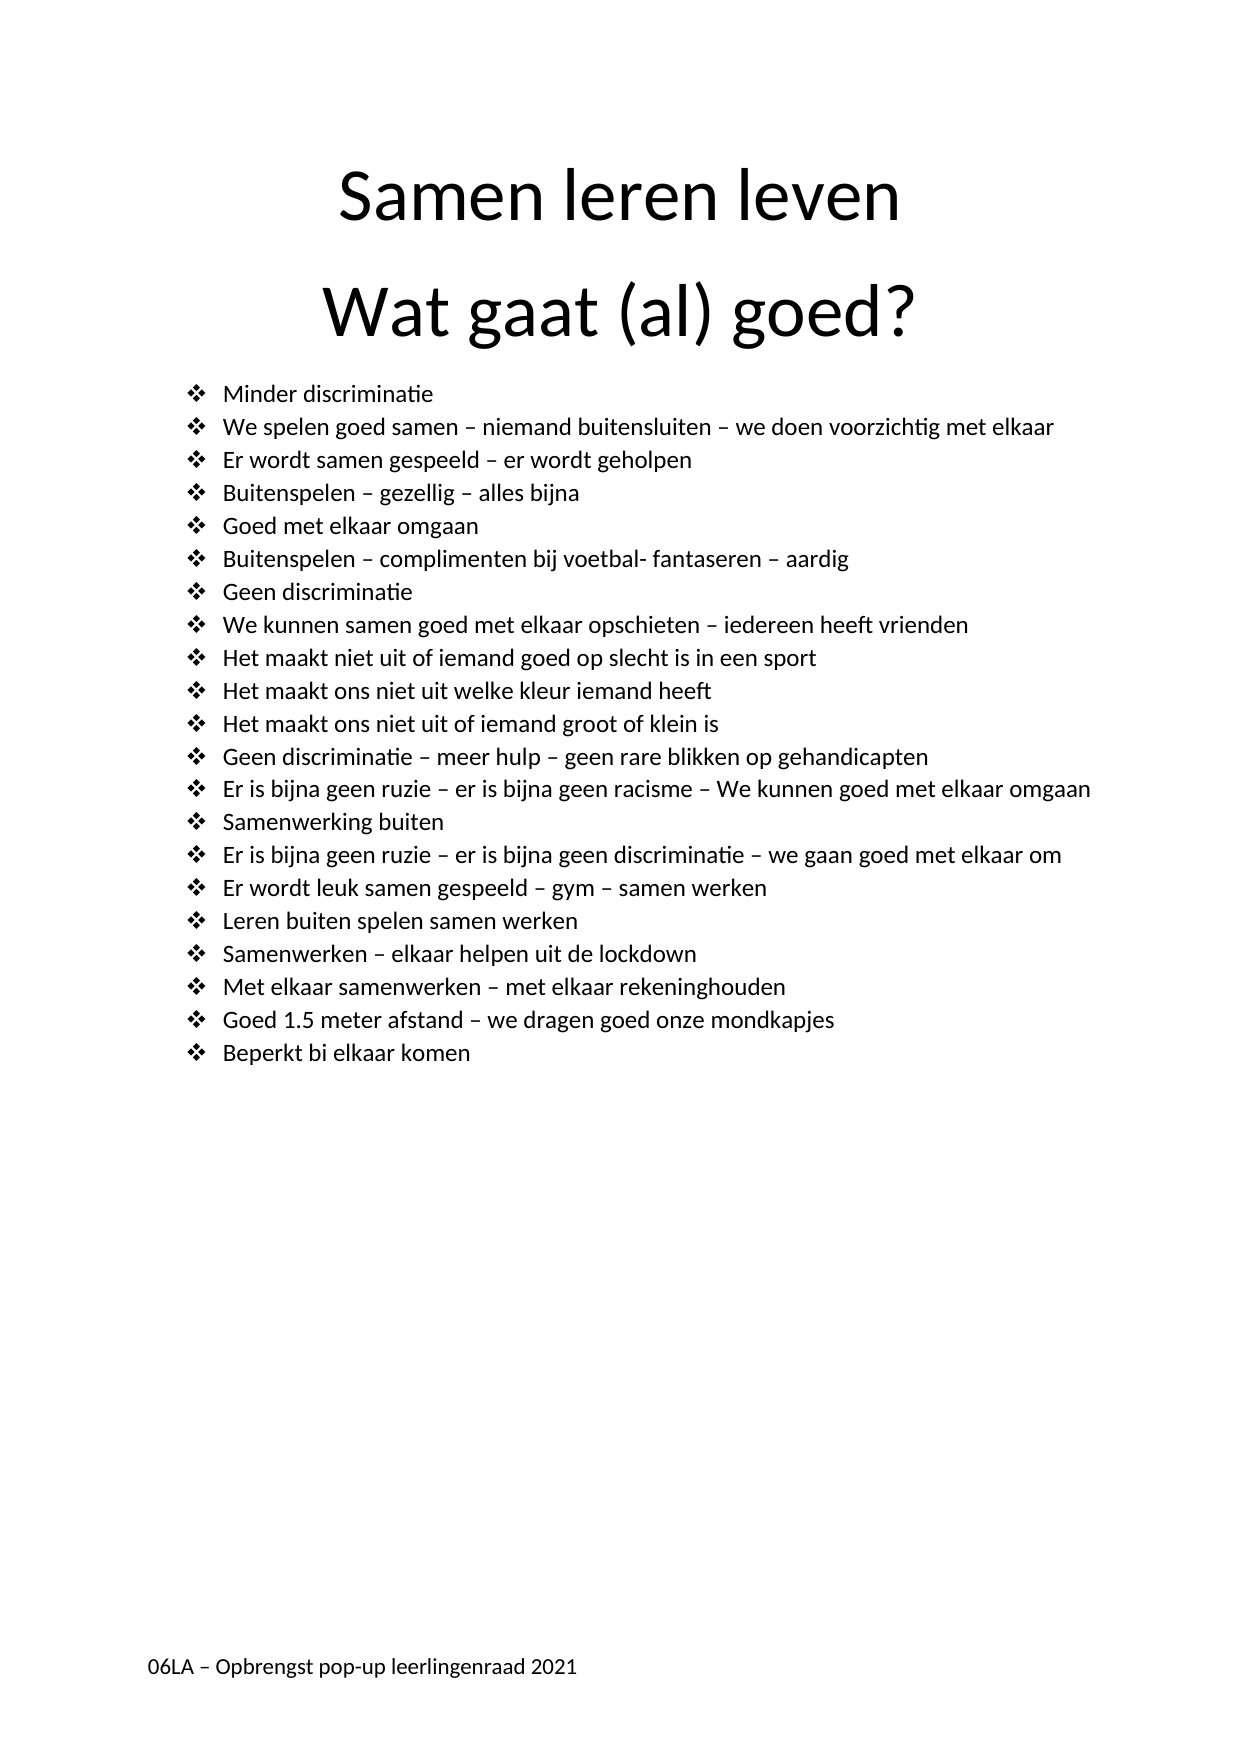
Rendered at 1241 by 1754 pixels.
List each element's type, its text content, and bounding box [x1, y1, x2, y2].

list We spelen goed samen – niemand buitensluiten – we doen voorzichtig met elkaar [185, 412, 1093, 442]
list Er is bijna geen ruzie – er is bijna geen discriminatie – we gaan goed met elkaar om [185, 839, 1093, 870]
list Het maakt niet uit of iemand goed op slecht is in een sport [185, 642, 1093, 672]
list Buitenspelen – gezellig – alles bijna [185, 477, 1093, 508]
list Er wordt samen gespeeld – er wordt geholpen [185, 444, 1093, 475]
list Er wordt leuk samen gespeeld – gym – samen werken [185, 872, 1093, 903]
list Met elkaar samenwerken – met elkaar rekeninghouden [185, 971, 1093, 1002]
list Geen discriminatie – meer hulp – geen rare blikken op gehandicapten [185, 741, 1093, 771]
text Wat gaat (al) goed? [148, 263, 1093, 355]
list Het maakt ons niet uit welke kleur iemand heeft [185, 675, 1093, 705]
list Geen discriminatie [185, 576, 1093, 607]
text Samen leren leven [148, 148, 1093, 239]
list Minder discriminatie [185, 379, 1093, 409]
list We kunnen samen goed met elkaar opschieten – iedereen heeft vrienden [185, 609, 1093, 639]
list Het maakt ons niet uit of iemand groot of klein is [185, 708, 1093, 738]
list Samenwerken – elkaar helpen uit de lockdown [185, 938, 1093, 969]
list Goed 1.5 meter afstand – we dragen goed onze mondkapjes [185, 1004, 1093, 1034]
list Er is bijna geen ruzie – er is bijna geen racisme – We kunnen goed met elkaar omgaan [185, 774, 1093, 804]
list Buitenspelen – complimenten bij voetbal- fantaseren – aardig [185, 543, 1093, 574]
list Beperkt bi elkaar komen [185, 1037, 1093, 1067]
list Goed met elkaar omgaan [185, 510, 1093, 541]
list Samenwerking buiten [185, 807, 1093, 837]
list Leren buiten spelen samen werken [185, 905, 1093, 936]
